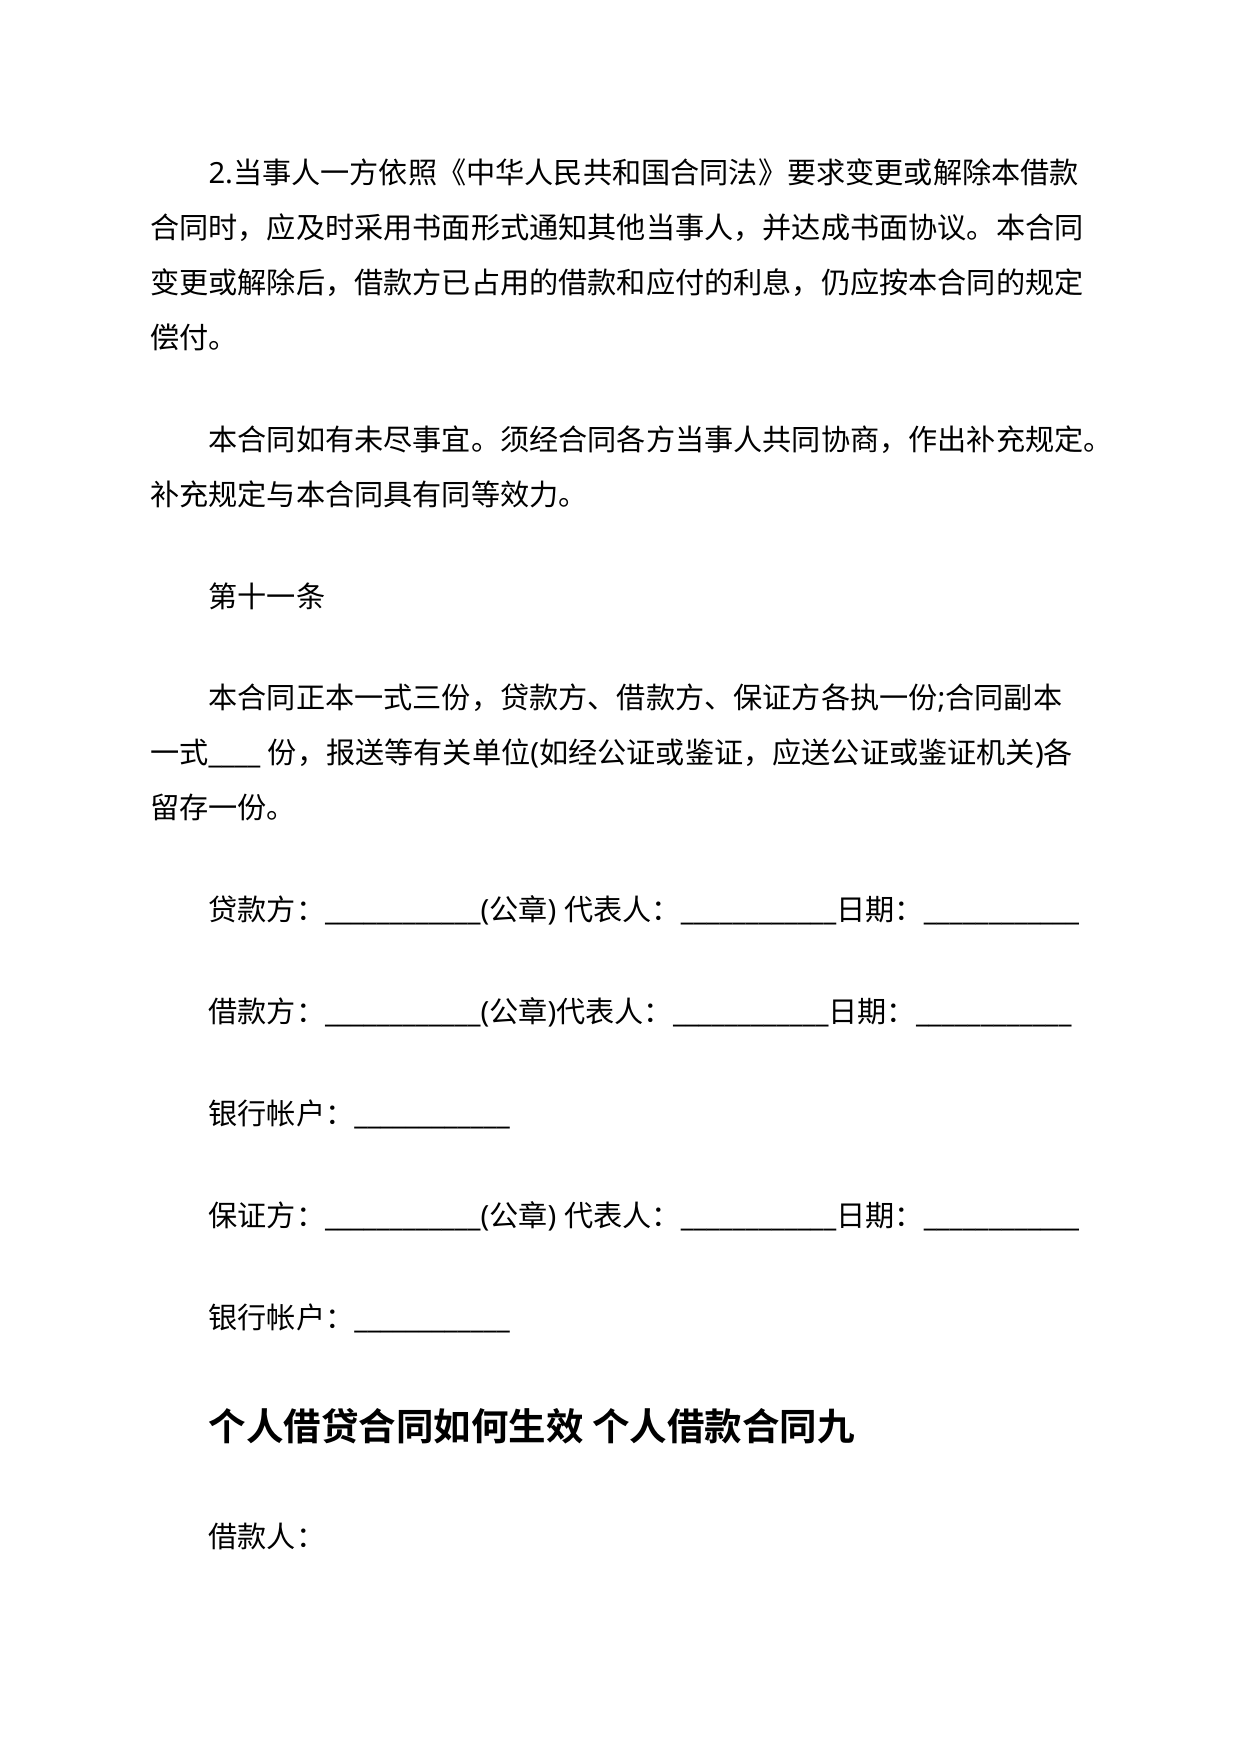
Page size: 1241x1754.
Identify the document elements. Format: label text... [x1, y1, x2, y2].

text 借款方：____________(公章)代表人：____________日期：____________ [150, 989, 1090, 1031]
text 本合同如有未尽事宜。须经合同各方当事人共同协商，作出补充规定。补充规定与本合同具有同等效力。 [150, 417, 1090, 514]
text 保证方：____________(公章) 代表人：____________日期：____________ [150, 1193, 1090, 1235]
text 第十一条 [150, 573, 1090, 616]
text 借款人： [150, 1514, 1090, 1556]
text 银行帐户：____________ [150, 1091, 1090, 1133]
text 银行帐户：____________ [150, 1295, 1090, 1337]
text 2.当事人一方依照《中华人民共和国合同法》要求变更或解除本借款合同时，应及时采用书面形式通知其他当事人，并达成书面协议。本合同变更或解除后，借款方已占用的借款和应付的利息，仍应按本合同的规定偿付。 [150, 150, 1090, 357]
text 个人借贷合同如何生效 个人借款合同九 [150, 1397, 1090, 1451]
text 本合同正本一式三份，贷款方、借款方、保证方各执一份;合同副本一式____ 份，报送等有关单位(如经公证或鉴证，应送公证或鉴证机关)各留存一份。 [150, 675, 1090, 827]
text 贷款方：____________(公章) 代表人：____________日期：____________ [150, 887, 1090, 929]
